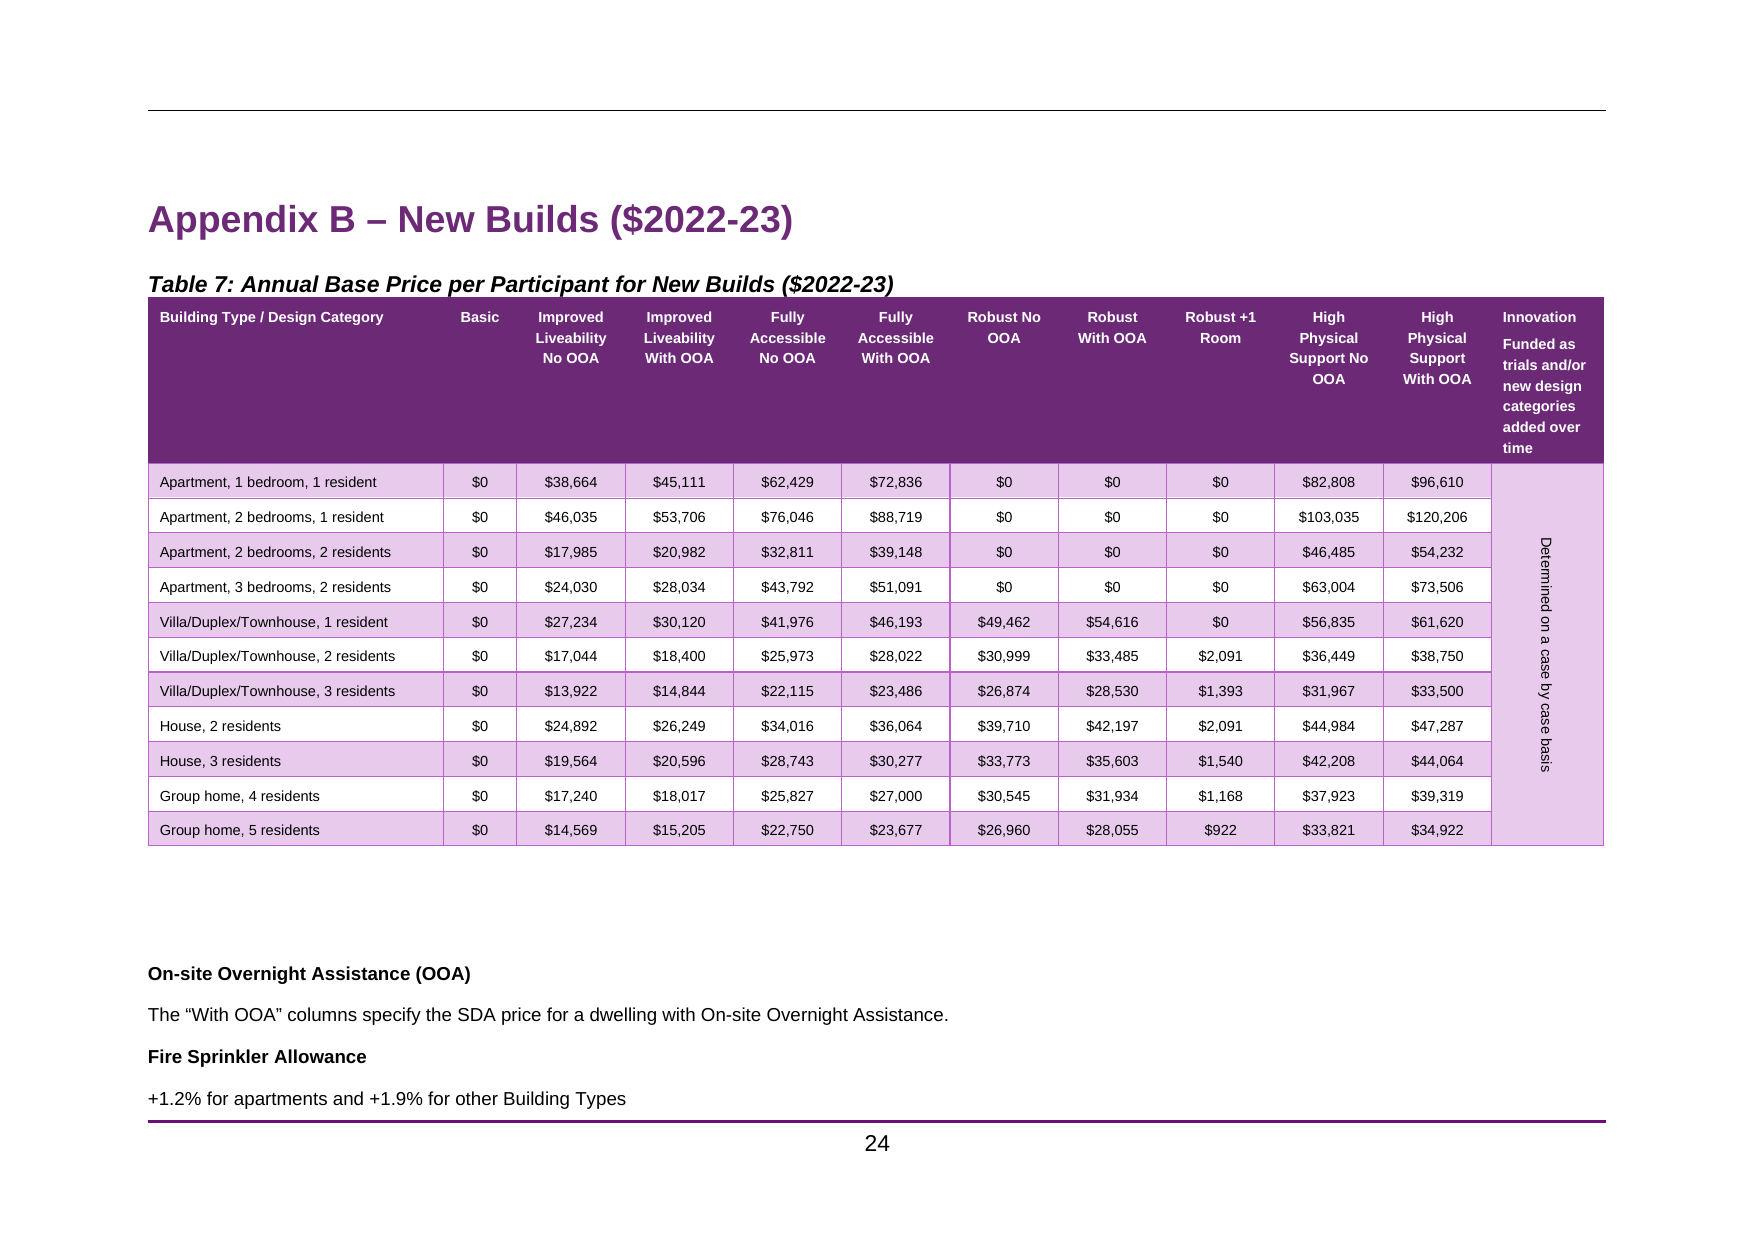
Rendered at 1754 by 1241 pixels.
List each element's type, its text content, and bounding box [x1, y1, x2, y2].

table_cell $54,616 [1059, 603, 1166, 637]
table_cell $28,055 [1059, 812, 1166, 845]
table_cell $25,827 [734, 777, 841, 811]
table_cell $26,249 [626, 707, 733, 741]
table_header Building Type / Design Category [149, 298, 443, 463]
table_cell $51,091 [842, 568, 949, 602]
table_cell $0 [444, 812, 516, 845]
table_cell $33,500 [1384, 673, 1491, 706]
table_cell $33,773 [951, 742, 1058, 776]
table_cell $120,206 [1384, 499, 1491, 532]
table_cell $24,892 [517, 707, 625, 741]
table_cell Villa/Duplex/Townhouse, 2 residents [149, 638, 443, 671]
table_cell $922 [1167, 812, 1274, 845]
table_cell $0 [951, 499, 1058, 532]
table_cell $44,984 [1275, 707, 1383, 741]
table_cell $82,808 [1275, 464, 1383, 497]
table_cell $17,985 [517, 533, 625, 567]
table_header High Physical Support With OOA [1384, 298, 1491, 463]
table_cell $27,000 [842, 777, 949, 811]
table_cell $0 [1167, 603, 1274, 637]
table_cell $63,004 [1275, 568, 1383, 602]
table_cell Group home, 4 residents [149, 777, 443, 811]
table_header Improved Liveability No OOA [517, 298, 625, 463]
table_cell $0 [1059, 533, 1166, 567]
table_cell $34,016 [734, 707, 841, 741]
table_cell Apartment, 2 bedrooms, 1 resident [149, 499, 443, 532]
table_cell $23,486 [842, 673, 949, 706]
text Table 7: Annual Base Price per Participant for New Builds ($2022-23) [148, 266, 1606, 297]
table_cell $30,120 [626, 603, 733, 637]
table_cell $0 [1167, 533, 1274, 567]
table_header Basic [444, 298, 516, 463]
table_header Robust +1 Room [1167, 298, 1274, 463]
table_cell $0 [444, 777, 516, 811]
table_cell Apartment, 2 bedrooms, 2 residents [149, 533, 443, 567]
table_cell $0 [1167, 464, 1274, 497]
table_cell $28,022 [842, 638, 949, 671]
table_cell $23,677 [842, 812, 949, 845]
table_cell $46,035 [517, 499, 625, 532]
table_header Improved Liveability With OOA [626, 298, 733, 463]
table_cell $0 [444, 499, 516, 532]
table_cell $27,234 [517, 603, 625, 637]
table_cell $39,148 [842, 533, 949, 567]
table_cell $44,064 [1384, 742, 1491, 776]
table_cell $30,999 [951, 638, 1058, 671]
table_cell $0 [444, 707, 516, 741]
table_cell $0 [1059, 568, 1166, 602]
table_cell $62,429 [734, 464, 841, 497]
table_header Robust No OOA [951, 298, 1058, 463]
table_cell $17,044 [517, 638, 625, 671]
table_cell $26,960 [951, 812, 1058, 845]
table_cell $28,530 [1059, 673, 1166, 706]
table_cell $46,485 [1275, 533, 1383, 567]
table_cell Villa/Duplex/Townhouse, 3 residents [149, 673, 443, 706]
table_cell $0 [444, 673, 516, 706]
table_cell $0 [951, 568, 1058, 602]
table_cell $73,506 [1384, 568, 1491, 602]
table_cell $14,569 [517, 812, 625, 845]
table_cell $1,168 [1167, 777, 1274, 811]
table_cell $0 [1167, 568, 1274, 602]
table_cell Apartment, 1 bedroom, 1 resident [149, 464, 443, 497]
table_cell $19,564 [517, 742, 625, 776]
table_cell $46,193 [842, 603, 949, 637]
table_cell $0 [444, 464, 516, 497]
table_cell $49,462 [951, 603, 1058, 637]
table_header Robust With OOA [1059, 298, 1166, 463]
table_cell $26,874 [951, 673, 1058, 706]
table_cell $22,115 [734, 673, 841, 706]
table_cell $38,664 [517, 464, 625, 497]
table_cell $20,596 [626, 742, 733, 776]
table_cell $0 [444, 638, 516, 671]
table_cell Villa/Duplex/Townhouse, 1 resident [149, 603, 443, 637]
table_cell $28,743 [734, 742, 841, 776]
table_cell Apartment, 3 bedrooms, 2 residents [149, 568, 443, 602]
table_cell $41,976 [734, 603, 841, 637]
table_cell $14,844 [626, 673, 733, 706]
table_cell $38,750 [1384, 638, 1491, 671]
table_cell $33,821 [1275, 812, 1383, 845]
table_cell $28,034 [626, 568, 733, 602]
table_cell $1,540 [1167, 742, 1274, 776]
table_cell $0 [951, 533, 1058, 567]
table_header Innovation Funded as trials and/or new design categories added over time [1492, 298, 1603, 463]
table_cell $17,240 [517, 777, 625, 811]
table_cell $54,232 [1384, 533, 1491, 567]
table_cell $39,710 [951, 707, 1058, 741]
table_cell $56,835 [1275, 603, 1383, 637]
table_cell $103,035 [1275, 499, 1383, 532]
table_cell $35,603 [1059, 742, 1166, 776]
table_cell $30,277 [842, 742, 949, 776]
table_cell $72,836 [842, 464, 949, 497]
table_cell $33,485 [1059, 638, 1166, 671]
table_cell $0 [951, 464, 1058, 497]
subtitle Appendix B – New Builds ($2022-23) [148, 198, 1606, 241]
table_cell $24,030 [517, 568, 625, 602]
table_cell $2,091 [1167, 638, 1274, 671]
table_cell $53,706 [626, 499, 733, 532]
table_cell $96,610 [1384, 464, 1491, 497]
table_cell $20,982 [626, 533, 733, 567]
table_cell $39,319 [1384, 777, 1491, 811]
table_cell $15,205 [626, 812, 733, 845]
table_cell $42,208 [1275, 742, 1383, 776]
table_cell $45,111 [626, 464, 733, 497]
table_cell $0 [444, 568, 516, 602]
table_cell $0 [444, 603, 516, 637]
table_cell $47,287 [1384, 707, 1491, 741]
table_cell $76,046 [734, 499, 841, 532]
table_cell $61,620 [1384, 603, 1491, 637]
table_cell $0 [444, 742, 516, 776]
table_cell $37,923 [1275, 777, 1383, 811]
table_cell $36,064 [842, 707, 949, 741]
table_cell $2,091 [1167, 707, 1274, 741]
table_cell $42,197 [1059, 707, 1166, 741]
table_cell $43,792 [734, 568, 841, 602]
table_cell $88,719 [842, 499, 949, 532]
table_cell $13,922 [517, 673, 625, 706]
table_cell $0 [1167, 499, 1274, 532]
table_cell $36,449 [1275, 638, 1383, 671]
table_cell Group home, 5 residents [149, 812, 443, 845]
table_cell $25,973 [734, 638, 841, 671]
table_cell House, 2 residents [149, 707, 443, 741]
table_cell $0 [1059, 499, 1166, 532]
table_cell $31,934 [1059, 777, 1166, 811]
table_header Fully Accessible With OOA [842, 298, 949, 463]
table_cell $30,545 [951, 777, 1058, 811]
table_cell $32,811 [734, 533, 841, 567]
table_cell $34,922 [1384, 812, 1491, 845]
table_cell $0 [1059, 464, 1166, 497]
table_cell $31,967 [1275, 673, 1383, 706]
table_cell Determined on a case by case basis [1492, 464, 1603, 845]
table_cell House, 3 residents [149, 742, 443, 776]
table_header Fully Accessible No OOA [734, 298, 841, 463]
table_cell $1,393 [1167, 673, 1274, 706]
table_cell $18,400 [626, 638, 733, 671]
table_header High Physical Support No OOA [1275, 298, 1383, 463]
table_cell $0 [444, 533, 516, 567]
table_cell $22,750 [734, 812, 841, 845]
table_cell $18,017 [626, 777, 733, 811]
